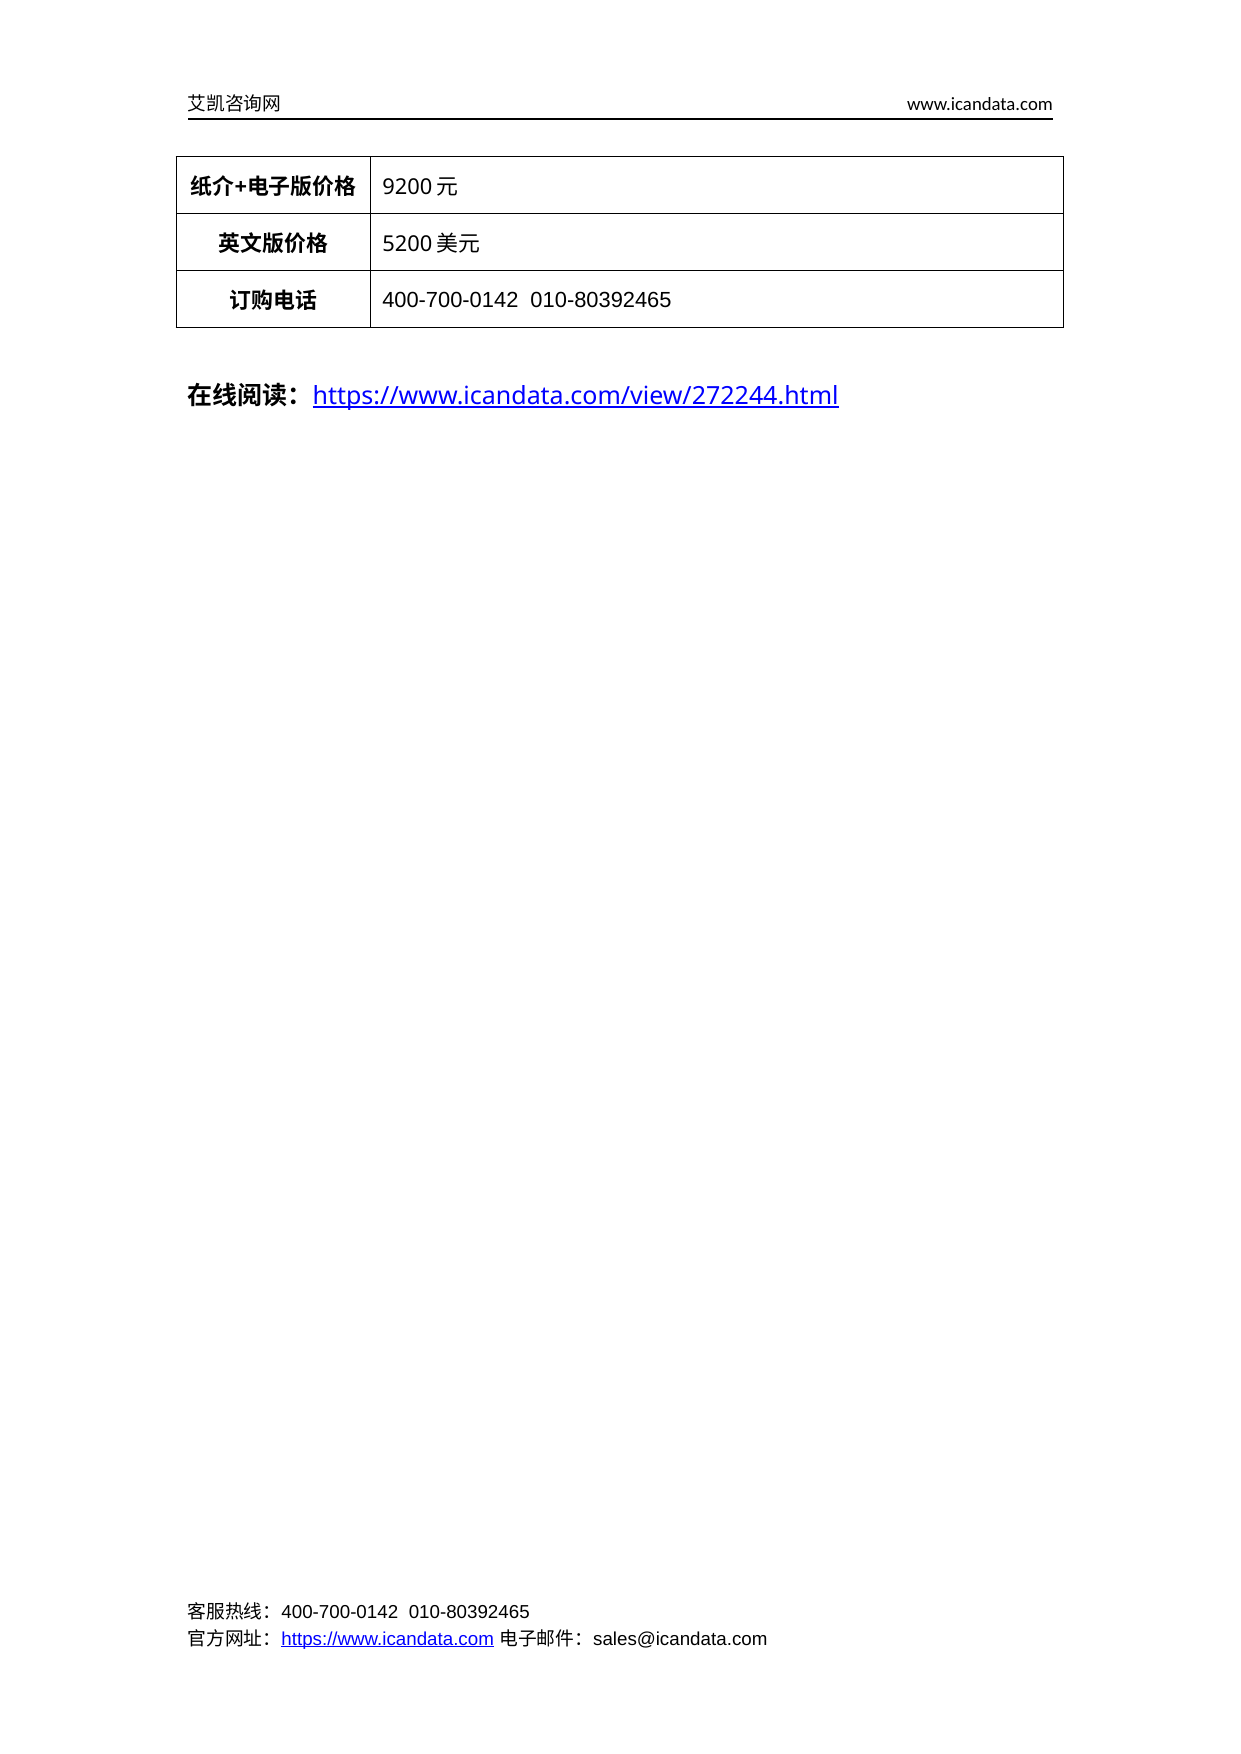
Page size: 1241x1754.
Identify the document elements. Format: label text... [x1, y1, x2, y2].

table_cell 5200美元 [371, 214, 1063, 270]
text 在线阅读：https://www.icandata.com/view/272244.html [187, 361, 1053, 426]
table_cell 订购电话 [177, 271, 370, 327]
table_cell 9200元 [371, 157, 1063, 213]
table_cell 纸介+电子版价格 [177, 157, 370, 213]
table_cell 英文版价格 [177, 214, 370, 270]
table_cell 400-700-0142 010-80392465 [371, 271, 1063, 327]
